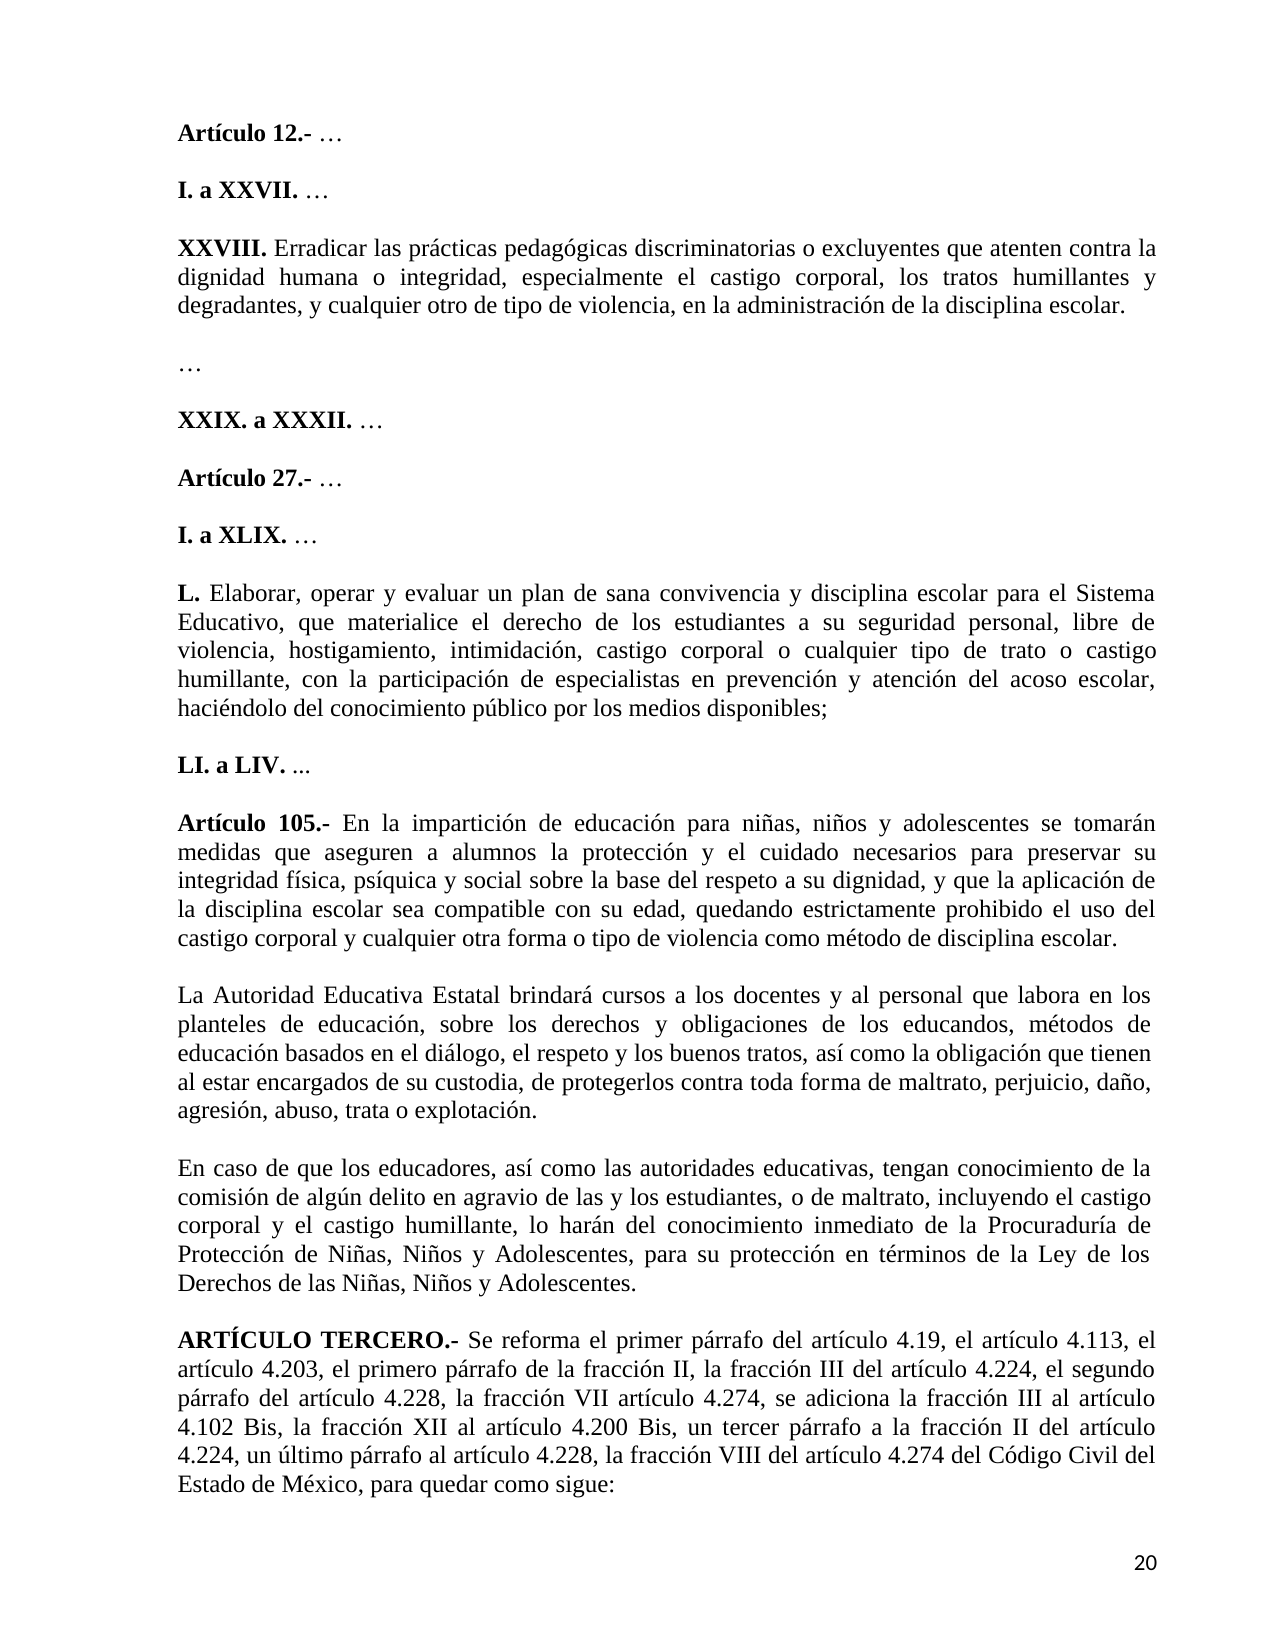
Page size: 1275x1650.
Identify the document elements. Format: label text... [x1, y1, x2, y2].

text … [177, 348, 1157, 377]
text La Autoridad Educativa Estatal brindará cursos a los docentes y al personal que labora en los planteles de educación, sobre los derechos y obligaciones de los educandos, métodos de educación basados en el diálogo, el respeto y los buenos tratos, así como la obligación que tienen al estar encargados de su custodia, de protegerlos contra toda forma de maltrato, perjuicio, daño, agresión, abuso, trata o explotación. [177, 981, 1152, 1124]
text XXIX. a XXXII. … [177, 406, 1167, 434]
text ARTÍCULO TERCERO.- Se reforma el primer párrafo del artículo 4.19, el artículo 4.113, el artículo 4.203, el primero párrafo de la fracción II, la fracción III del artículo 4.224, el segundo párrafo del artículo 4.228, la fracción VII artículo 4.274, se adiciona la fracción III al artículo 4.102 Bis, la fracción XII al artículo 4.200 Bis, un tercer párrafo a la fracción II del artículo 4.224, un último párrafo al artículo 4.228, la fracción VIII del artículo 4.274 del Código Civil del Estado de México, para quedar como sigue: [177, 1326, 1157, 1498]
text Artículo 105.- En la impartición de educación para niñas, niños y adolescentes se tomarán medidas que aseguren a alumnos la protección y el cuidado necesarios para preservar su integridad física, psíquica y social sobre la base del respeto a su dignidad, y que la aplicación de la disciplina escolar sea compatible con su edad, quedando estrictamente prohibido el uso del castigo corporal y cualquier otra forma o tipo de violencia como método de disciplina escolar. [177, 808, 1157, 952]
text L. Elaborar, operar y evaluar un plan de sana convivencia y disciplina escolar para el Sistema Educativo, que materialice el derecho de los estudiantes a su seguridad personal, libre de violencia, hostigamiento, intimidación, castigo corporal o cualquier tipo de trato o castigo humillante, con la participación de especialistas en prevención y atención del acoso escolar, haciéndolo del conocimiento público por los medios disponibles; [177, 578, 1157, 722]
text Artículo 27.- … [177, 463, 1157, 492]
text En caso de que los educadores, así como las autoridades educativas, tengan conocimiento de la comisión de algún delito en agravio de las y los estudiantes, o de maltrato, incluyendo el castigo corporal y el castigo humillante, lo harán del conocimiento inmediato de la Procuraduría de Protección de Niñas, Niños y Adolescentes, para su protección en términos de la Ley de los Derechos de las Niñas, Niños y Adolescentes. [177, 1153, 1152, 1297]
text Artículo 12.- … [177, 118, 1157, 147]
text I. a XLIX. … [177, 521, 1157, 549]
text I. a XXVII. … [177, 176, 1157, 204]
text LI. a LIV. ... [177, 751, 1152, 779]
text XXVIII. Erradicar las prácticas pedagógicas discriminatorias o excluyentes que atenten contra la dignidad humana o integridad, especialmente el castigo corporal, los tratos humillantes y degradantes, y cualquier otro de tipo de violencia, en la administración de la disciplina escolar. [177, 233, 1157, 319]
